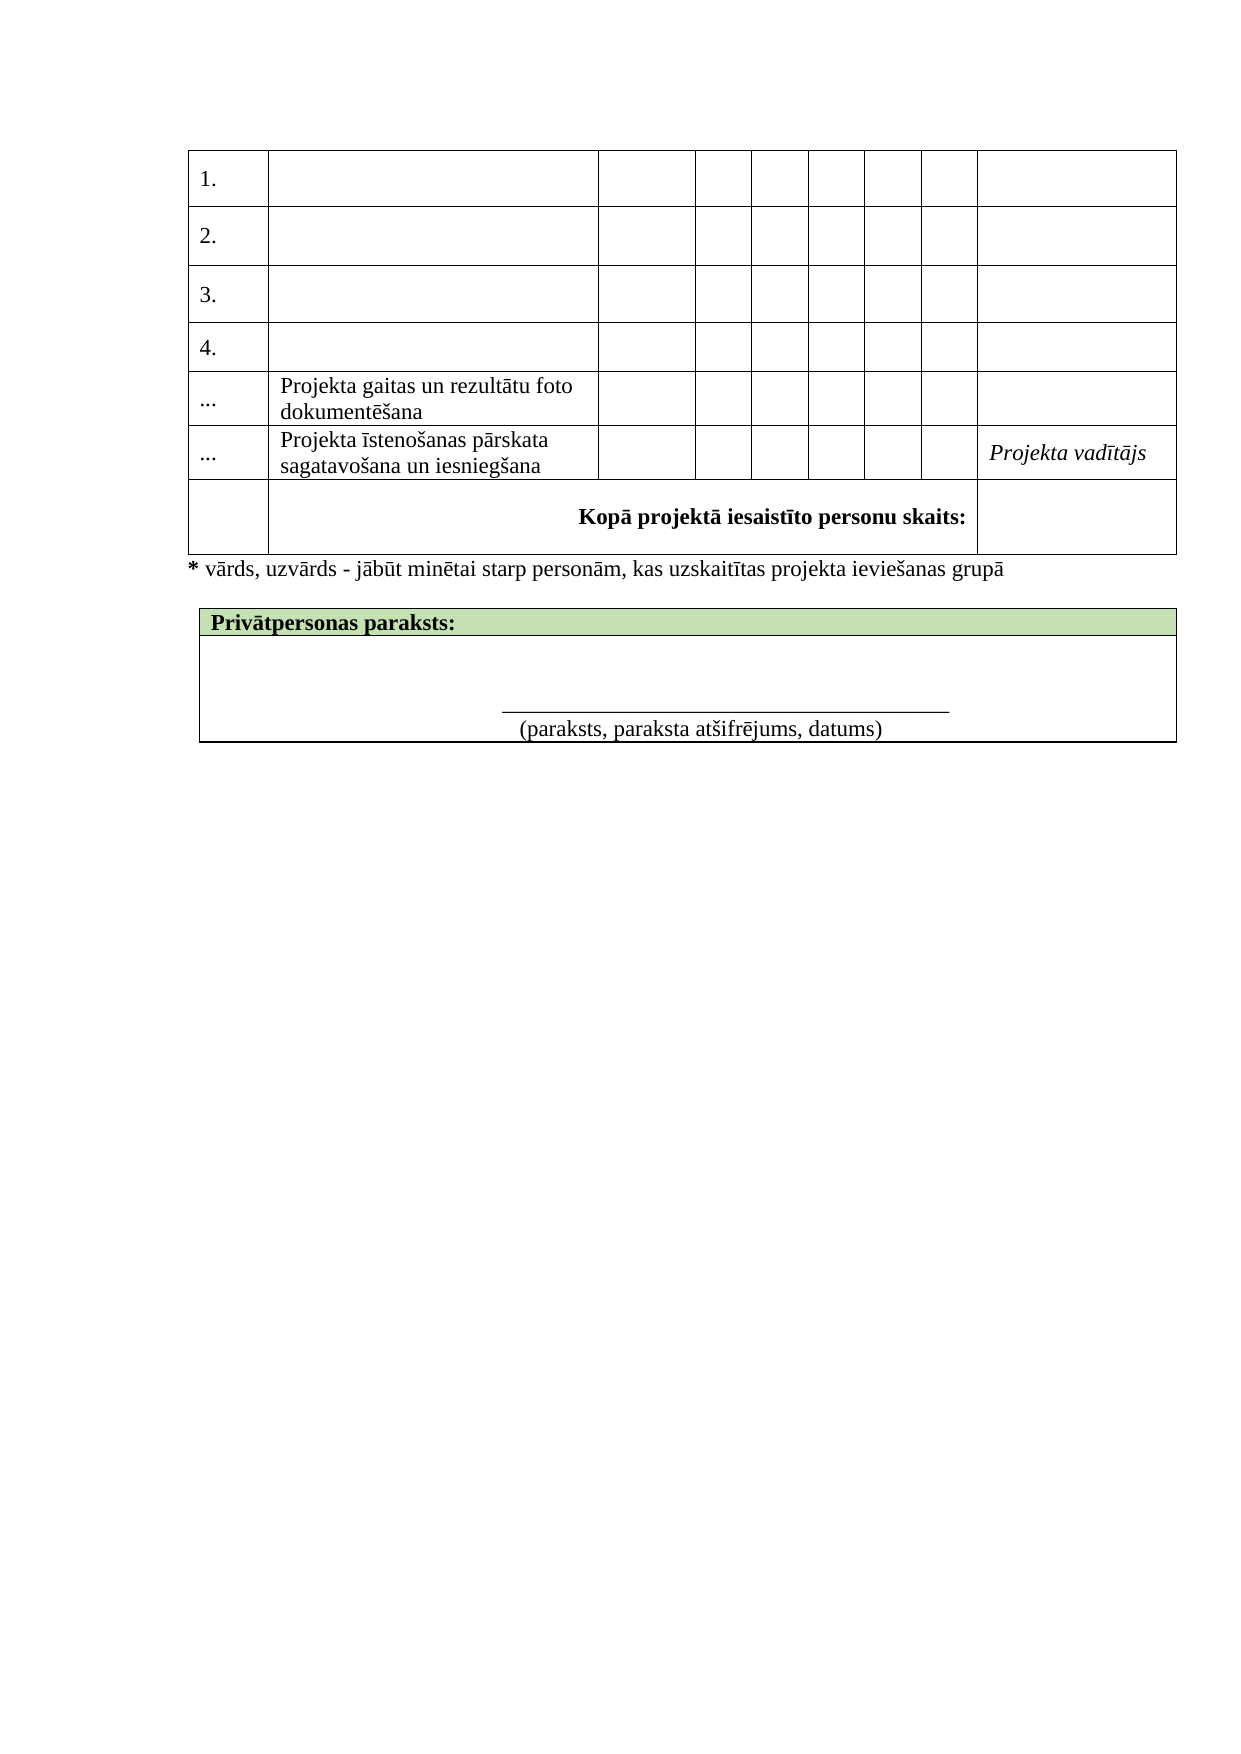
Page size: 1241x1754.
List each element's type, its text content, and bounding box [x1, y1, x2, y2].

table_cell [922, 207, 977, 265]
table_cell ... [189, 426, 268, 478]
table_cell [922, 323, 977, 371]
table_cell Projekta gaitas un rezultātu foto dokumentēšana [269, 372, 598, 425]
table_cell [752, 207, 808, 265]
table_cell [922, 372, 977, 425]
table_cell [752, 151, 808, 206]
table_cell [978, 151, 1176, 206]
table_cell [696, 426, 751, 478]
table_cell [978, 372, 1176, 425]
table_cell [978, 323, 1176, 371]
table_cell Projekta vadītājs [978, 426, 1176, 478]
table_cell [865, 323, 921, 371]
table_cell [865, 207, 921, 265]
table_cell 3. [189, 266, 268, 322]
table_cell [752, 323, 808, 371]
table_cell [599, 372, 695, 425]
table_cell [809, 207, 864, 265]
table_cell Projekta īstenošanas pārskata sagatavošana un iesniegšana [269, 426, 598, 478]
table_cell _______________________________________ (paraksts, paraksta atšifrējums, datums) [200, 636, 1176, 741]
table_cell 2. [189, 207, 268, 265]
table_cell [599, 426, 695, 478]
table_cell [696, 323, 751, 371]
table_cell [865, 151, 921, 206]
table_cell [922, 151, 977, 206]
table_cell [269, 323, 598, 371]
table_cell [752, 372, 808, 425]
table_cell [269, 266, 598, 322]
table_cell [269, 207, 598, 265]
table_cell [978, 480, 1176, 554]
table_cell [599, 323, 695, 371]
table_cell [599, 266, 695, 322]
table_cell 4. [189, 323, 268, 371]
table_cell [809, 426, 864, 478]
table_cell [809, 323, 864, 371]
table_cell [922, 266, 977, 322]
table_cell [696, 372, 751, 425]
table_cell [599, 207, 695, 265]
table_cell [752, 266, 808, 322]
table_cell [696, 151, 751, 206]
table_cell 1. [189, 151, 268, 206]
table_cell ... [189, 372, 268, 425]
table_header Privātpersonas paraksts: [200, 609, 1176, 635]
table_cell [696, 207, 751, 265]
table_cell [189, 480, 268, 554]
table_cell [978, 207, 1176, 265]
table_cell Kopā projektā iesaistīto personu skaits: [269, 480, 977, 554]
table_cell [865, 266, 921, 322]
table_cell [809, 151, 864, 206]
table_cell [696, 266, 751, 322]
table_cell [865, 372, 921, 425]
table_cell [809, 266, 864, 322]
table_cell [809, 372, 864, 425]
table_cell [752, 426, 808, 478]
table_cell [269, 151, 598, 206]
table_cell [865, 426, 921, 478]
table_cell [922, 426, 977, 478]
text * vārds, uzvārds - jābūt minētai starp personām, kas uzskaitītas projekta ieviešanas grupā [187, 555, 1053, 581]
table_cell [978, 266, 1176, 322]
table_cell [599, 151, 695, 206]
